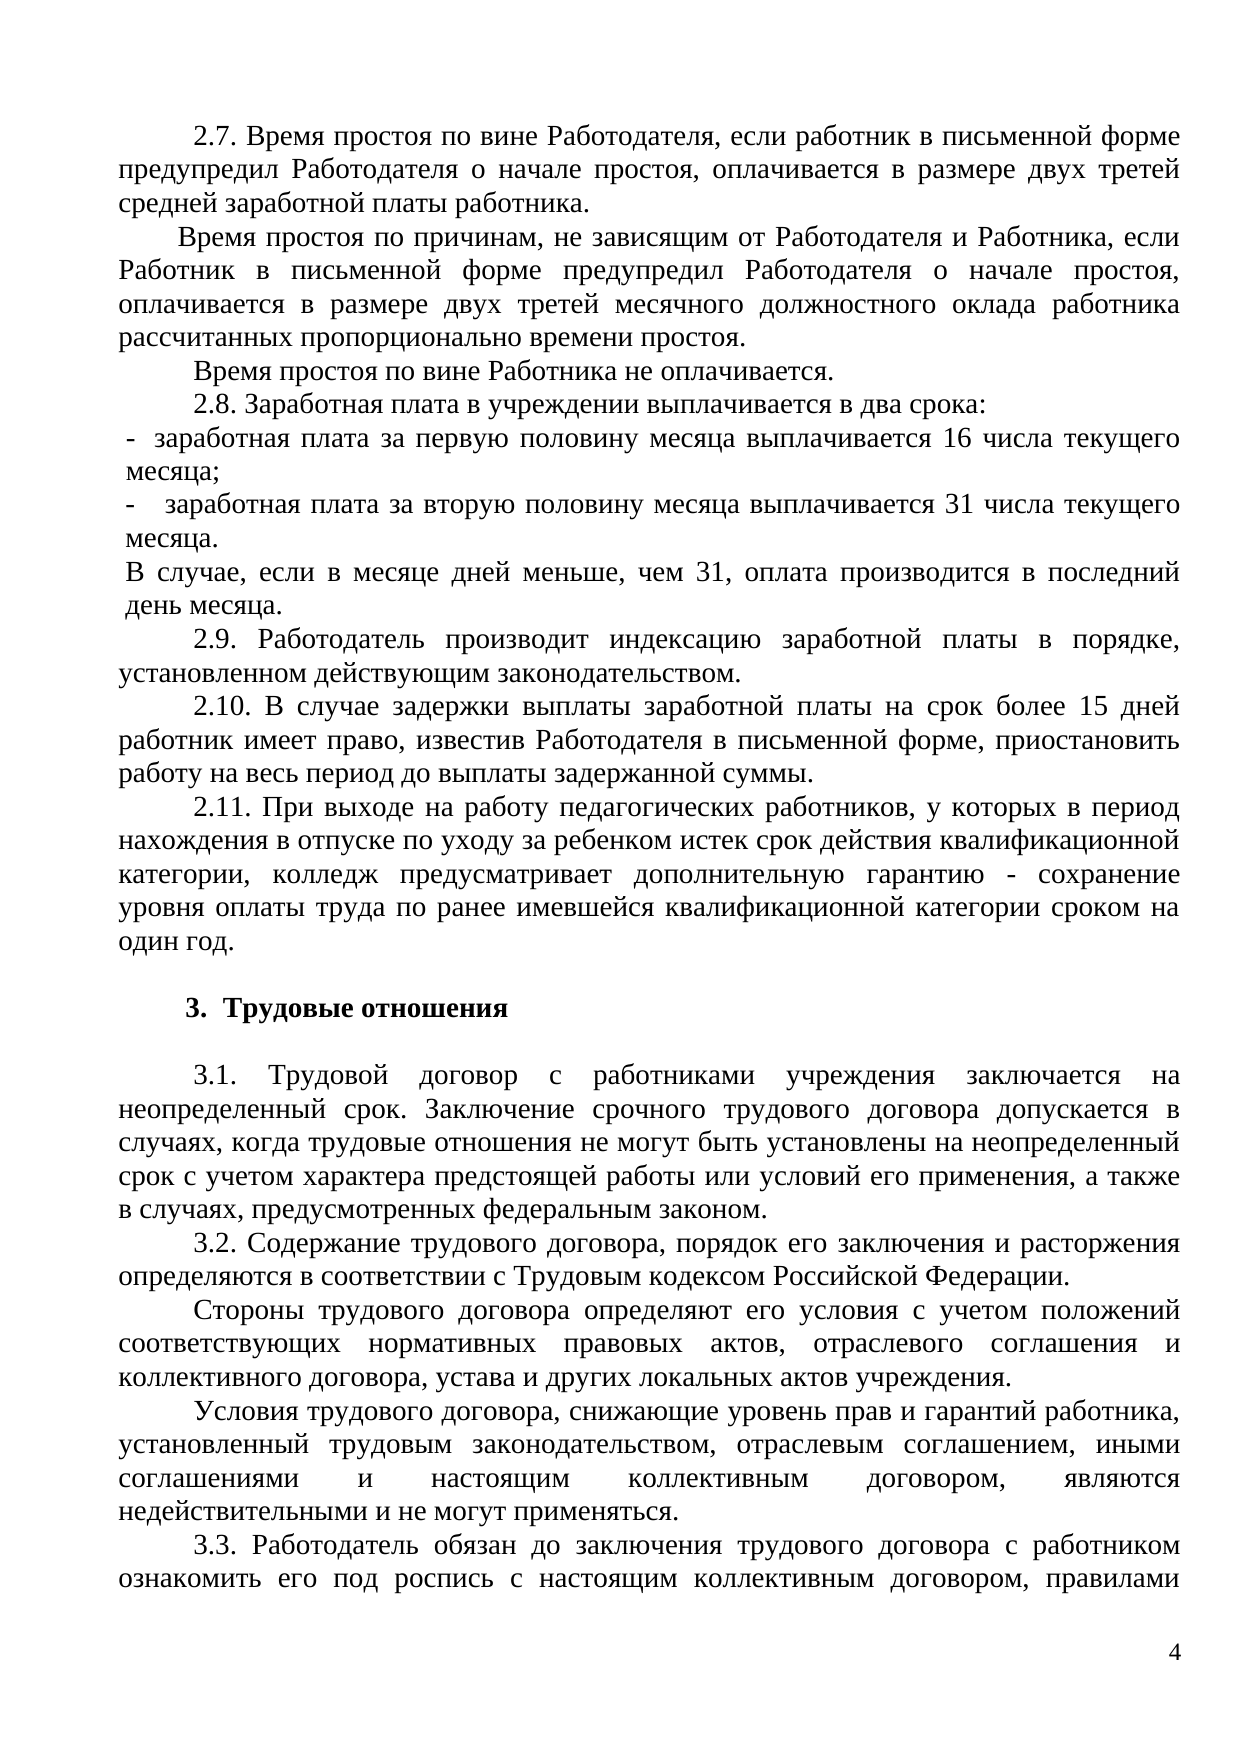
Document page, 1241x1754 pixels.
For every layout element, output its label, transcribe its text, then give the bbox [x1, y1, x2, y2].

text 2.8. Заработная плата в учреждении выплачивается в два срока: [118, 386, 1181, 420]
text Время простоя по вине Работника не оплачивается. [118, 353, 1181, 386]
text - заработная плата за вторую половину месяца выплачивается 31 числа текущего месяца. [125, 487, 1181, 554]
text 2.7. Время простоя по вине Работодателя, если работник в письменной форме предупредил Работодателя о начале простоя, оплачивается в размере двух третей средней заработной платы работника. [118, 118, 1181, 219]
text В случае, если в месяце дней меньше, чем 31, оплата производится в последний день месяца. [125, 554, 1181, 621]
list Трудовые отношения [185, 990, 1181, 1024]
text 2.10. В случае задержки выплаты заработной платы на срок более 15 дней работник имеет право, известив Работодателя в письменной форме, приостановить работу на весь период до выплаты задержанной суммы. [118, 688, 1181, 789]
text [118, 1527, 1181, 1594]
text Условия трудового договора, снижающие уровень прав и гарантий работника, установленный трудовым законодательством, отраслевым соглашением, иными соглашениями и настоящим коллективным договором, являются недействительными и не могут применяться. [118, 1393, 1181, 1527]
text 2.9. Работодатель производит индексацию заработной платы в порядке, установленном действующим законодательством. [118, 621, 1181, 688]
text 2.11. При выходе на работу педагогических работников, у которых в период нахождения в отпуске по уходу за ребенком истек срок действия квалификационной категории, колледж предусматривает дополнительную гарантию - сохранение уровня оплаты труда по ранее имевшейся квалификационной категории сроком на один год. [118, 789, 1181, 957]
text Время простоя по причинам, не зависящим от Работодателя и Работника, если Работник в письменной форме предупредил Работодателя о начале простоя, оплачивается в размере двух третей месячного должностного оклада работника рассчитанных пропорционально времени простоя. [118, 219, 1181, 353]
text 3.2. Содержание трудового договора, порядок его заключения и расторжения определяются в соответствии с Трудовым кодексом Российской Федерации. [118, 1225, 1181, 1292]
text - заработная плата за первую половину месяца выплачивается 16 числа текущего месяца; [126, 420, 1181, 487]
text Стороны трудового договора определяют его условия с учетом положений соответствующих нормативных правовых актов, отраслевого соглашения и коллективного договора, устава и других локальных актов учреждения. [118, 1292, 1181, 1393]
text 3.1. Трудовой договор с работниками учреждения заключается на неопределенный срок. Заключение срочного трудового договора допускается в случаях, когда трудовые отношения не могут быть установлены на неопределенный срок с учетом характера предстоящей работы или условий его применения, а также в случаях, предусмотренных федеральным законом. [118, 1057, 1181, 1225]
